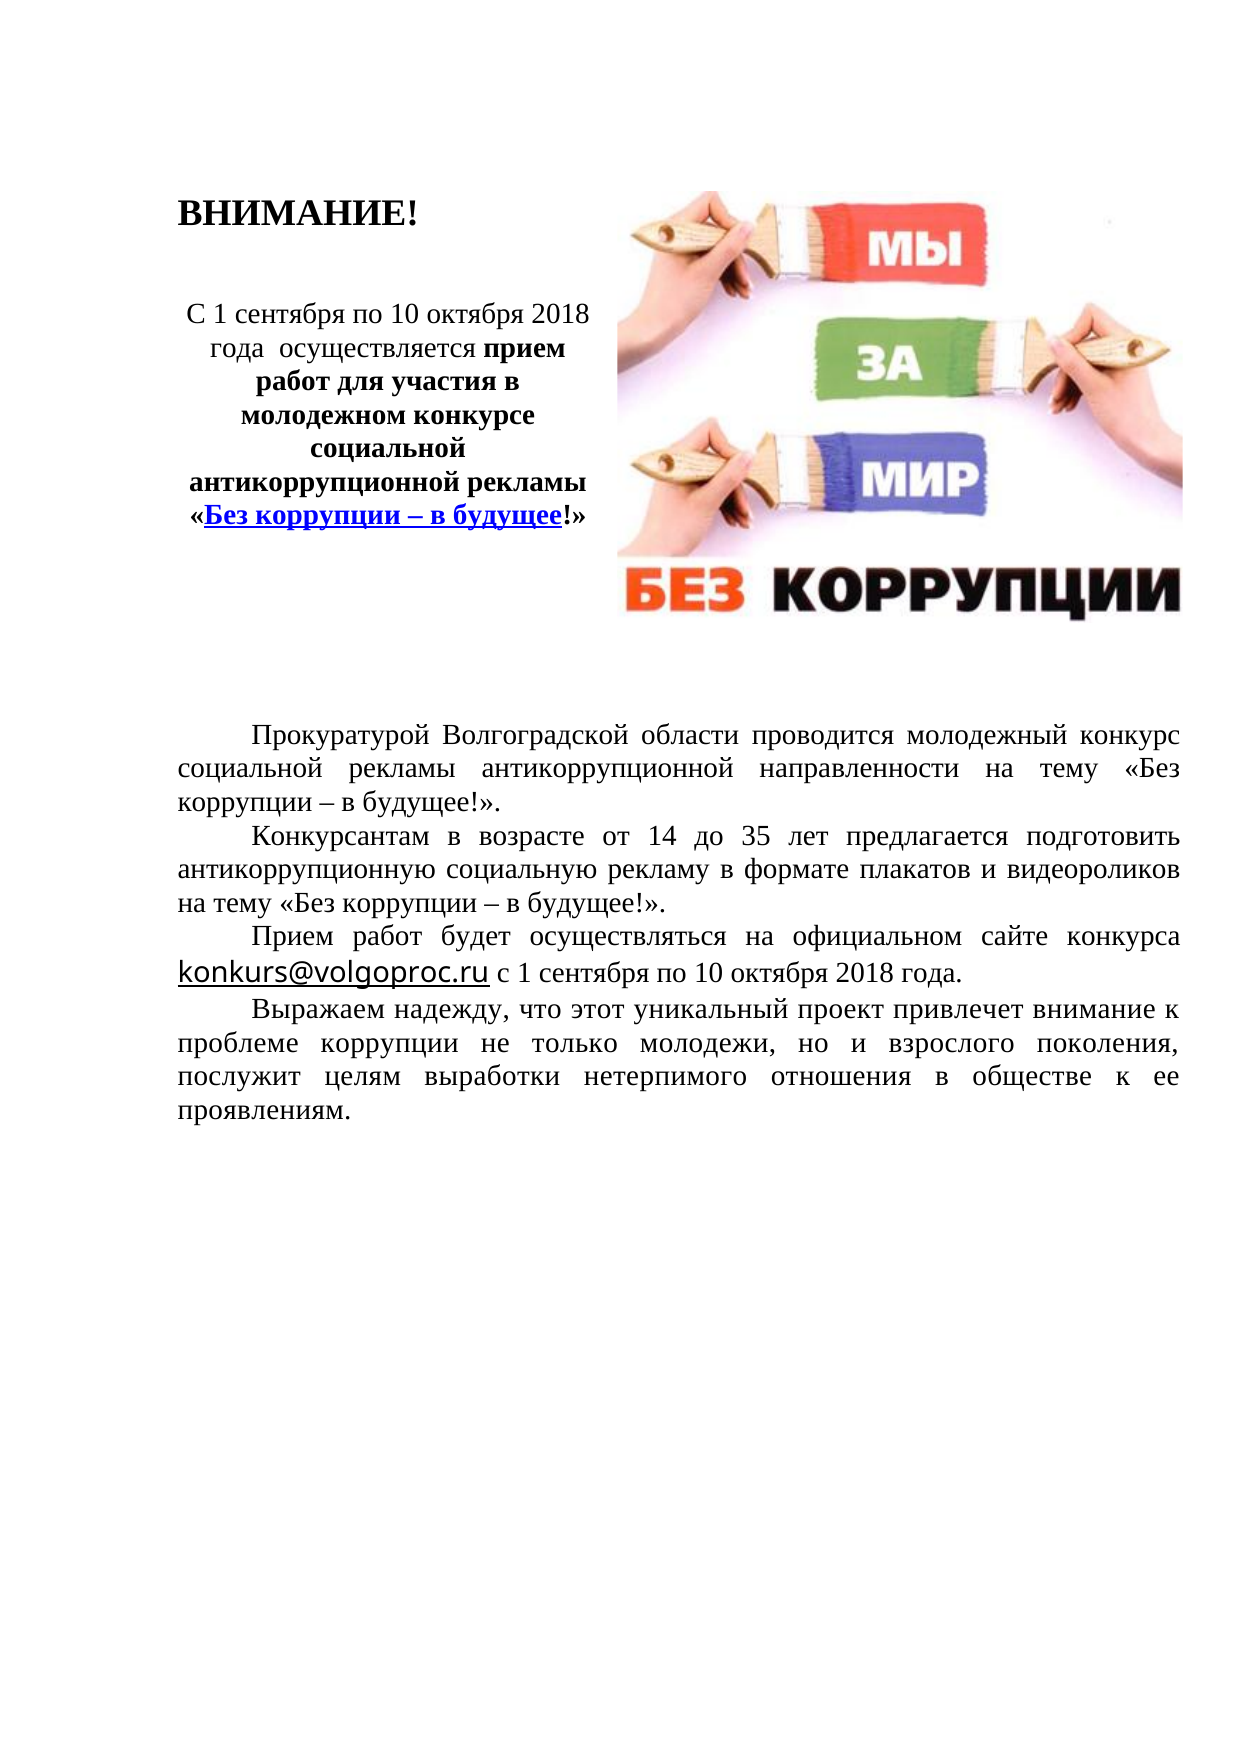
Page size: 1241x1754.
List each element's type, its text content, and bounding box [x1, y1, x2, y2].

text Прием работ будет осуществляться на официальном сайте конкурса konkurs@volgoproc.ru с 1 сентября по 10 октября 2018 года. [177, 918, 1181, 991]
text Конкурсантам в возрасте от 14 до 35 лет предлагается подготовить антикоррупционную социальную рекламу в формате плакатов и видеороликов на тему «Без коррупции – в будущее!». [177, 818, 1181, 918]
subtitle ВНИМАНИЕ! [177, 190, 1181, 233]
picture [617, 191, 1183, 623]
text Прокуратурой Волгоградской области проводится молодежный конкурс социальной рекламы антикоррупционной направленности на тему «Без коррупции – в будущее!». [177, 717, 1181, 818]
text С 1 сентября по 10 октября 2018 года осуществляется прием работ для участия в молодежном конкурсе социальной антикоррупционной рекламы «Без коррупции – в будущее!» [177, 296, 617, 531]
text Выражаем надежду, что этот уникальный проект привлечет внимание к проблеме коррупции не только молодежи, но и взрослого поколения, послужит целям выработки нетерпимого отношения в обществе к ее проявлениям. [177, 991, 1181, 1126]
